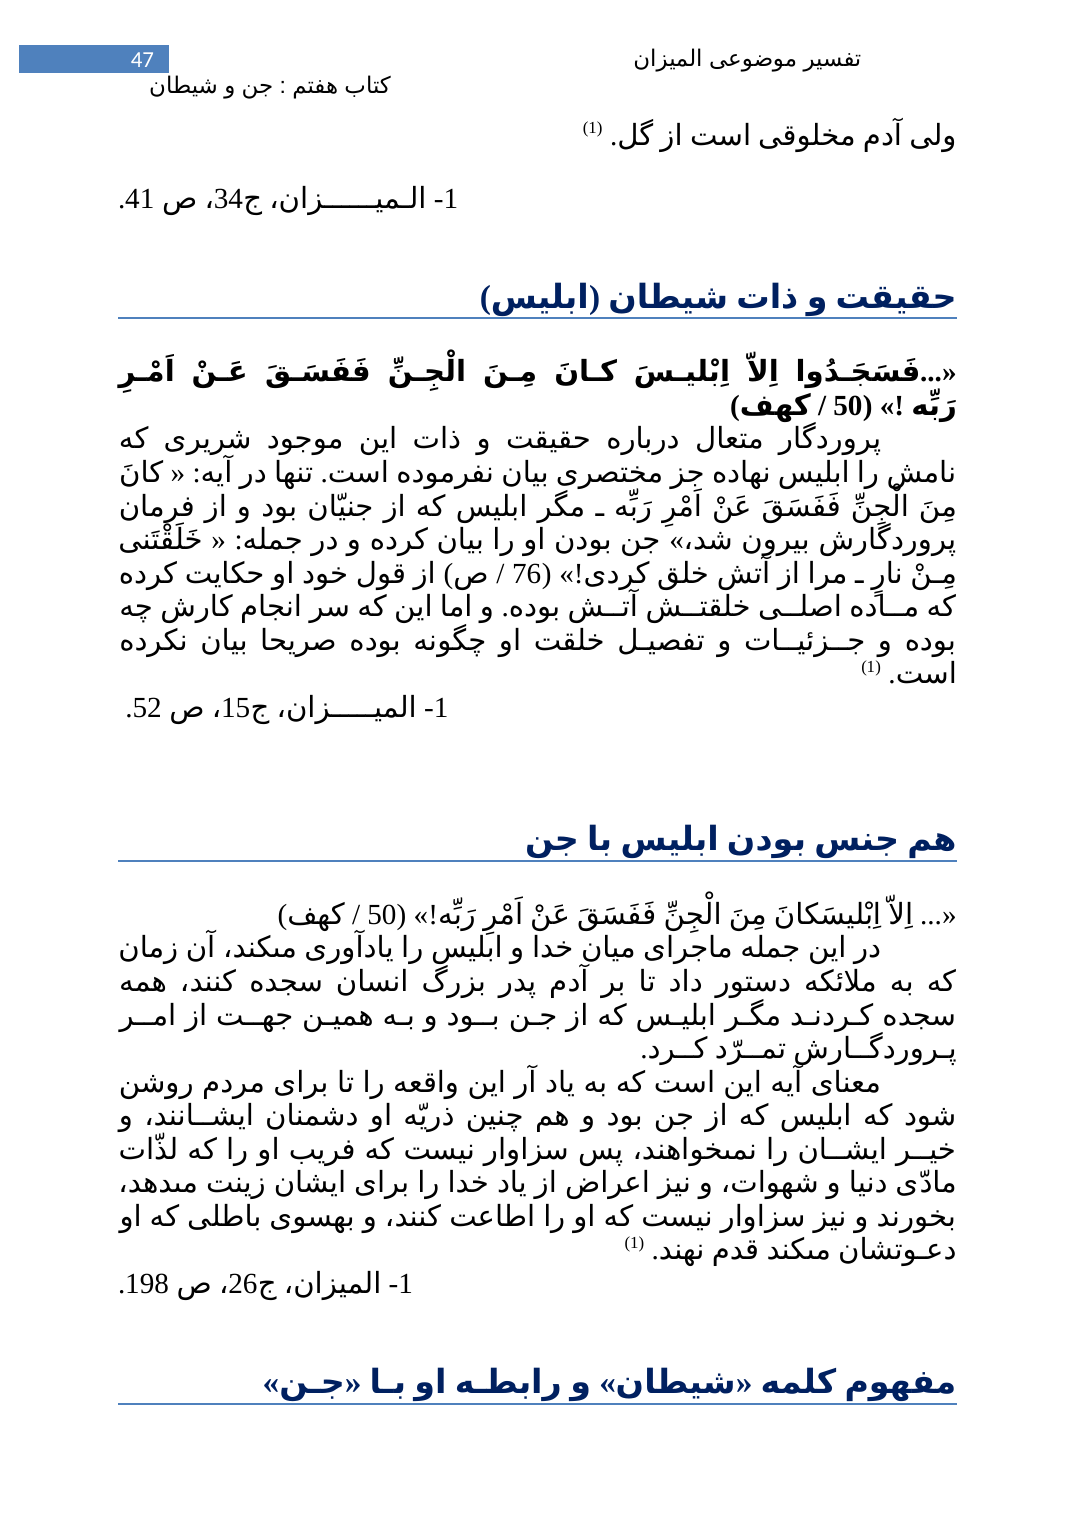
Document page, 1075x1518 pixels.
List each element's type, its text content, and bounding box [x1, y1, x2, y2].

text در اين جمله ماجراى ميان خدا و ابليس را يادآورى مى‏كند، آن زمان كه به ملائكه دستور داد تا بر آدم پدر بزرگ انسان سجده كنند، همه سجده كـردنـد مگـر ابليـس كه از جـن بــود و بـه هميـن جهــت از امــر پـروردگــارش تمــرّد كــرد. [118, 931, 957, 1065]
text پروردگار متعال درباره حقيقت و ذات اين موجود شريرى كه نامش را ابليس نهاده جز مختصرى بيان نفرموده است. تنها در آيه: « كانَ مِنَ الْجِنِّ فَفَسَقَ عَنْ اَمْرِ رَبِّه ـ مگر ابليس كه از جنيّان بود و از فرمان پروردگارش بيرون شد،» جن بودن او را بيان كرده و در جمله: « خَلَقْتَنى مِـنْ نارٍ ـ مرا از آتش خلق كردى!» (76 / ص) از قول خود او حكايت كرده كه مــاده اصلــى خلقتــش آتــش بوده. و اما اين كه سر انجام كارش چه بوده و جــزئيــات و تفصيـل خلقت او چگونه بوده صريحا بيان نكرده است. (1) [118, 422, 957, 690]
text معناى آيه اين است كه به ياد آر اين واقعه را تا براى مردم روشن شود كه ابليس كه از جن بود و هم چنين ذريّه او دشمنان ايشــانند، و خيــر ايشــان را نمى‏خواهند، پس سزاوار نيست كه فريب او را كه لذّات مادّى دنيا و شهوات، و نيز اعراض از ياد خدا را براى ايشان زينت مى‏دهد، بخورند و نيز سزاوار نيست كه او را اطاعت كنند، و به‏سوى باطلى كه او دعـوتشان مى‏كند قدم نهند. (1) [118, 1065, 957, 1266]
text «... اِلاّ اِبْليسَ‏كانَ مِنَ الْجِنِّ فَفَسَقَ عَنْ اَمْرِ رَبِّه!» (50 / كهف) [118, 897, 957, 931]
text 1- الـميــــــزان، ج34، ص 41. [118, 181, 957, 214]
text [118, 118, 957, 152]
text «...فَسَجَـدُوا اِلاّ اِبْليـسَ كـانَ مِـنَ الْجِـنِّ فَفَسَـقَ عَـنْ اَمْـرِ رَبِّه !» (50 / كهف) [118, 354, 957, 422]
subtitle مفهوم كلمه «شيطان» و رابطـه او بـا «جـن» [118, 1362, 957, 1403]
text 1- الميـــــزان، ج15، ص 52. [118, 690, 957, 723]
subtitle هم جنس بودن ابليس با جن [118, 820, 957, 860]
subtitle حقيقت و ذات شيطان (ابليس) [118, 277, 957, 317]
text 1- الميزان، ج26، ص 198. [118, 1266, 957, 1299]
